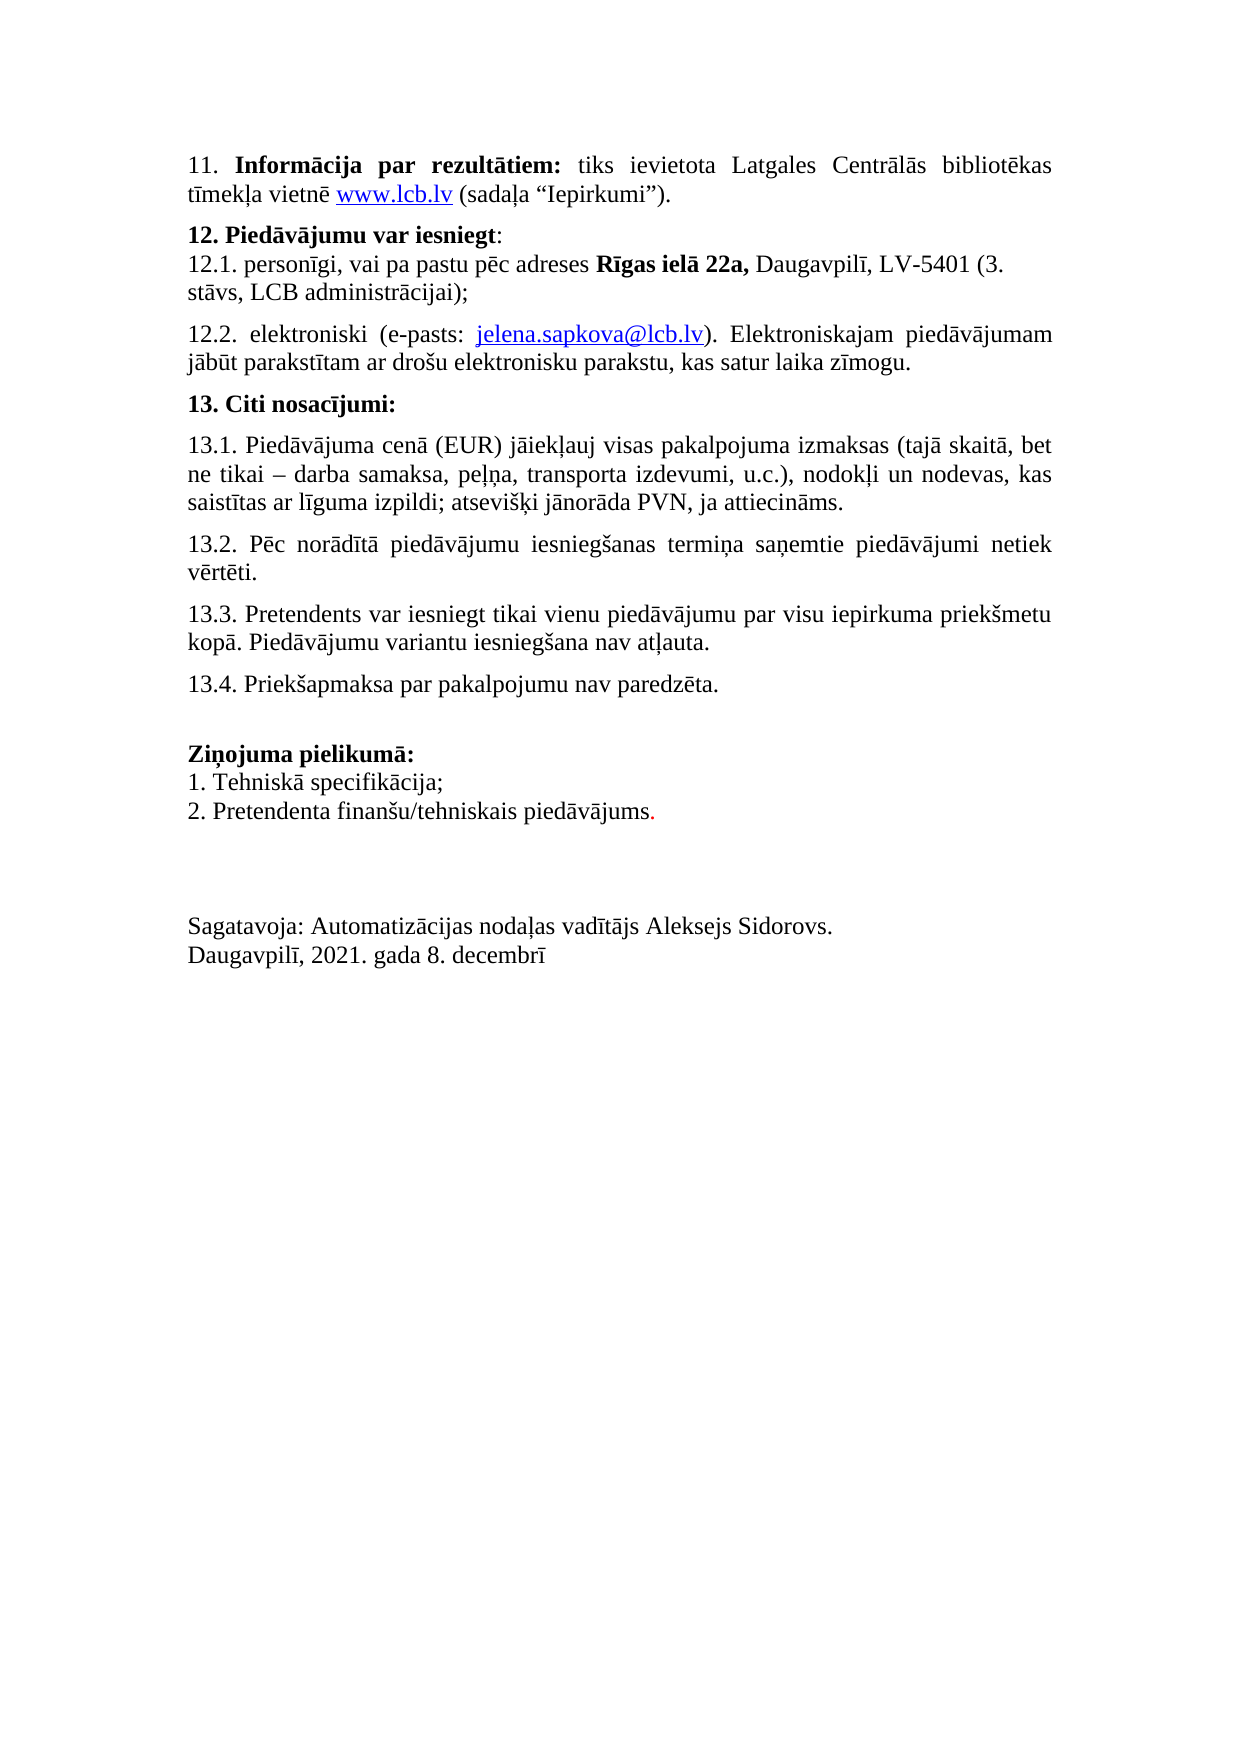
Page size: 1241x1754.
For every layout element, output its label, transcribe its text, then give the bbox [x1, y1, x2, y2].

text 12. Piedāvājumu var iesniegt: 12.1. personīgi, vai pa pastu pēc adreses Rīgas ielā 22a, Daugavpilī, LV-5401 (3. stāvs, LCB administrācijai); [187, 220, 1053, 306]
title 2. Pretendenta finanšu/tehniskais piedāvājums. [187, 796, 1053, 825]
text 13.2. Pēc norādītā piedāvājumu iesniegšanas termiņa saņemtie piedāvājumi netiek vērtēti. [187, 529, 1053, 586]
text 12.2. elektroniski (e-pasts: jelena.sapkova@lcb.lv). Elektroniskajam piedāvājumam jābūt parakstītam ar drošu elektronisku parakstu, kas satur laika zīmogu. [187, 319, 1053, 376]
text Daugavpilī, 2021. gada 8. decembrī [187, 940, 1053, 969]
text 11. Informācija par rezultātiem: tiks ievietota Latgales Centrālās bibliotēkas tīmekļa vietnē www.lcb.lv (sadaļa “Iepirkumi”). [187, 150, 1053, 207]
text 13.1. Piedāvājuma cenā (EUR) jāiekļauj visas pakalpojuma izmaksas (tajā skaitā, bet ne tikai – darba samaksa, peļņa, transporta izdevumi, u.c.), nodokļi un nodevas, kas saistītas ar līguma izpildi; atsevišķi jānorāda PVN, ja attiecināms. [187, 430, 1053, 516]
text 13. Citi nosacījumi: [187, 389, 1053, 417]
text Sagatavoja: Automatizācijas nodaļas vadītājs Aleksejs Sidorovs. [187, 911, 1053, 940]
text 13.3. Pretendents var iesniegt tikai vienu piedāvājumu par visu iepirkuma priekšmetu kopā. Piedāvājumu variantu iesniegšana nav atļauta. [187, 599, 1053, 656]
text 13.4. Priekšapmaksa par pakalpojumu nav paredzēta. [187, 669, 1053, 697]
title Ziņojuma pielikumā: 1. Tehniskā specifikācija; [187, 739, 1053, 796]
